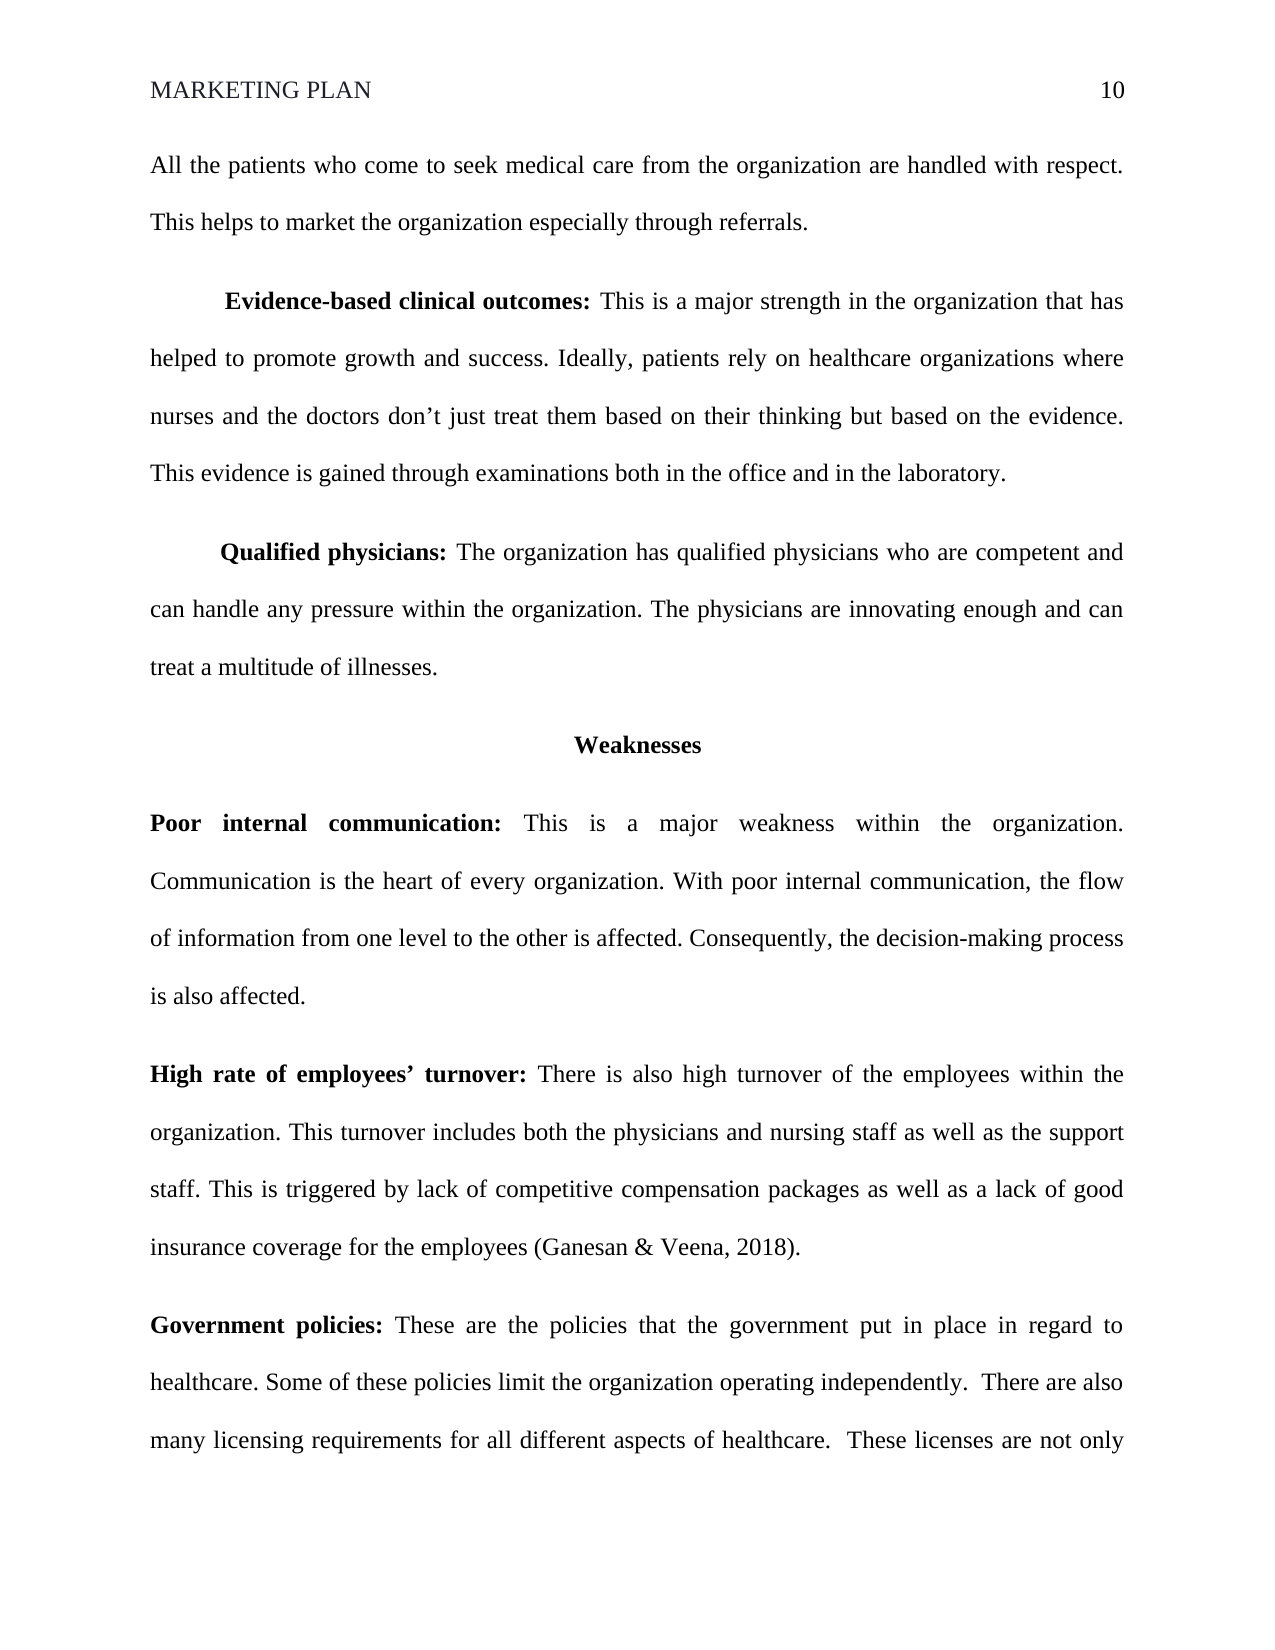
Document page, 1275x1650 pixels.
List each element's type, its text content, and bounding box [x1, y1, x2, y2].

text Weaknesses [150, 730, 1125, 759]
text Qualified physicians: The organization has qualified physicians who are competent and can handle any pressure within the organization. The physicians are innovating enough and can treat a multitude of illnesses. [150, 537, 1125, 680]
text Evidence-based clinical outcomes: This is a major strength in the organization that has helped to promote growth and success. Ideally, patients rely on healthcare organizations where nurses and the doctors don’t just treat them based on their thinking but based on the evidence. This evidence is gained through examinations both in the office and in the laboratory. [150, 286, 1125, 487]
text Poor internal communication: This is a major weakness within the organization. Communication is the heart of every organization. With poor internal communication, the flow of information from one level to the other is affected. Consequently, the decision-making process is also affected. [150, 808, 1125, 1009]
text High rate of employees’ turnover: There is also high turnover of the employees within the organization. This turnover includes both the physicians and nursing staff as well as the support staff. This is triggered by lack of competitive compensation packages as well as a lack of good insurance coverage for the employees (Ganesan & Veena, 2018). [150, 1059, 1125, 1260]
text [150, 150, 1125, 236]
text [150, 1310, 1125, 1454]
